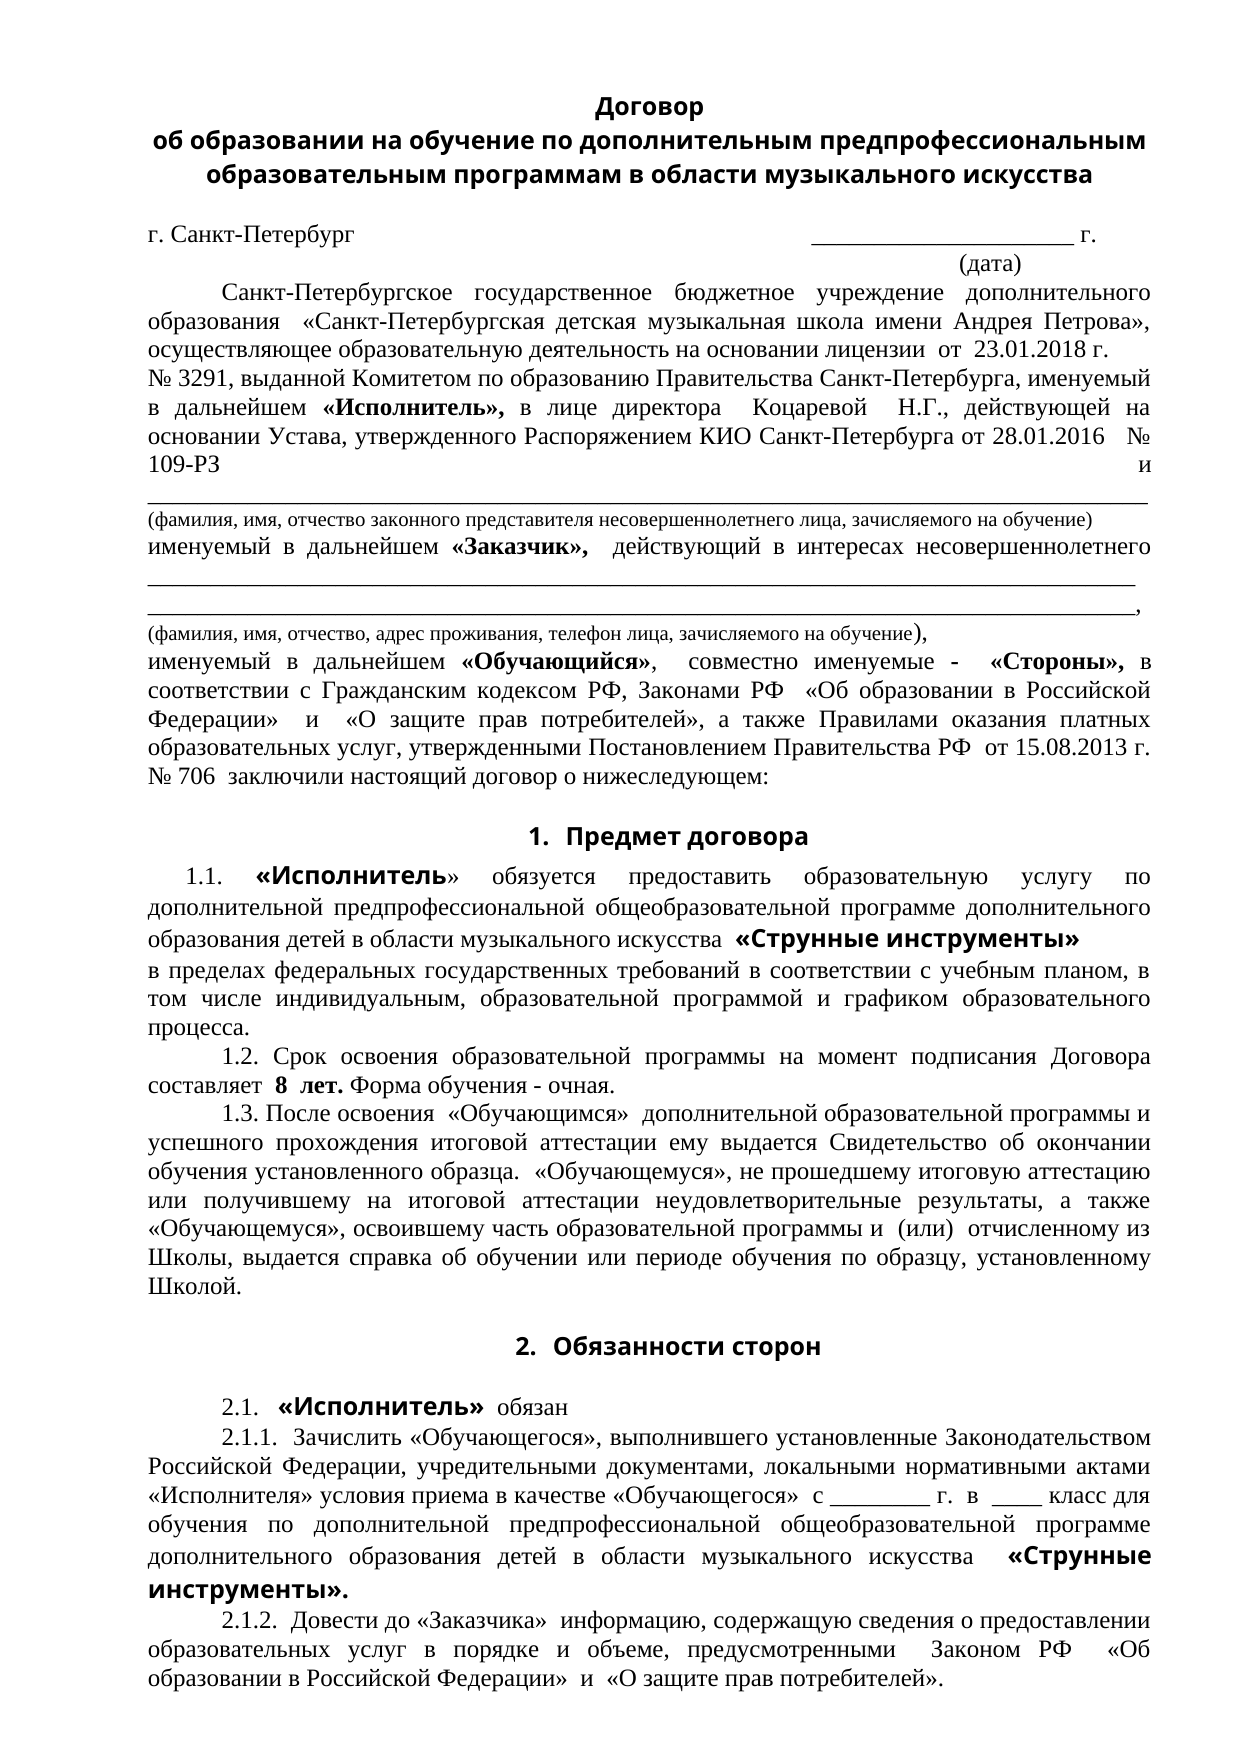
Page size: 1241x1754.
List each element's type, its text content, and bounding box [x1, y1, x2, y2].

text именуемый в дальнейшем «Обучающийся», совместно именуемые - «Стороны», в соответствии с Гражданским кодексом РФ, Законами РФ «Об образовании в Российской Федерации» и «О защите прав потребителей», а также Правилами оказания платных образовательных услуг, утвержденными Постановлением Правительства РФ от 15.08.2013 г. № 706 заключили настоящий договор о нижеследующем: [148, 646, 1152, 790]
text (фамилия, имя, отчество, адрес проживания, телефон лица, зачисляемого на обучение), [148, 617, 1152, 646]
text № 3291, выданной Комитетом по образованию Правительства Санкт-Петербурга, именуемый в дальнейшем «Исполнитель», в лице директора Коцаревой Н.Г., действующей на основании Устава, утвержденного Распоряжением КИО Санкт-Петербурга от 28.01.2016 № 109-РЗ и ________________________________________________________________________________ [148, 363, 1152, 507]
list 1.1. «Исполнитель» обязуется предоставить образовательную услугу по дополнительной предпрофессиональной общеобразовательной программе дополнительного образования детей в области музыкального искусства «Струнные инструменты» [148, 858, 1152, 955]
text об образовании на обучение по дополнительным предпрофессиональным образовательным программам в области музыкального искусства [148, 123, 1152, 191]
text г. Санкт-Петербург _____________________ г. [148, 219, 1152, 248]
list Обязанности сторон [185, 1328, 1152, 1362]
text в пределах федеральных государственных требований в соответствии с учебным планом, в том числе индивидуальным, образовательной программой и графиком образовательного процесса. [148, 955, 1152, 1041]
text 1.3. После освоения «Обучающимся» дополнительной образовательной программы и успешного прохождения итоговой аттестации ему выдается Свидетельство об окончании обучения установленного образца. «Обучающемуся», не прошедшему итоговую аттестацию или получившему на итоговой аттестации неудовлетворительные результаты, а также «Обучающемуся», освоившему часть образовательной программы и (или) отчисленному из Школы, выдается справка об обучении или периоде обучения по образцу, установленному Школой. [148, 1098, 1152, 1300]
text 2.1. «Исполнитель» обязан [148, 1388, 1152, 1422]
text 2.1.2. Довести до «Заказчика» информацию, содержащую сведения о предоставлении образовательных услуг в порядке и объеме, предусмотренными Законом РФ «Об образовании в Российской Федерации» и «О защите прав потребителей». [148, 1606, 1152, 1692]
text именуемый в дальнейшем «Заказчик», действующий в интересах несовершеннолетнего _______________________________________________________________________________ [148, 531, 1152, 589]
text (дата) [148, 248, 1152, 277]
text (фамилия, имя, отчество законного представителя несовершеннолетнего лица, зачисляемого на обучение) [148, 507, 1152, 531]
text Договор [148, 89, 1152, 123]
list Предмет договора [185, 819, 1152, 853]
text Санкт-Петербургское государственное бюджетное учреждение дополнительного образования «Санкт-Петербургская детская музыкальная школа имени Андрея Петрова», осуществляющее образовательную деятельность на основании лицензии от 23.01.2018 г. [148, 277, 1152, 363]
text 2.1.1. Зачислить «Обучающегося», выполнившего установленные Законодательством Российской Федерации, учредительными документами, локальными нормативными актами «Исполнителя» условия приема в качестве «Обучающегося» с ________ г. в ____ класс для обучения по дополнительной предпрофессиональной общеобразовательной программе дополнительного образования детей в области музыкального искусства «Струнные инструменты». [148, 1422, 1152, 1606]
text 1.2. Срок освоения образовательной программы на момент подписания Договора составляет 8 лет. Форма обучения - очная. [148, 1041, 1152, 1098]
text _______________________________________________________________________________, [148, 589, 1152, 617]
